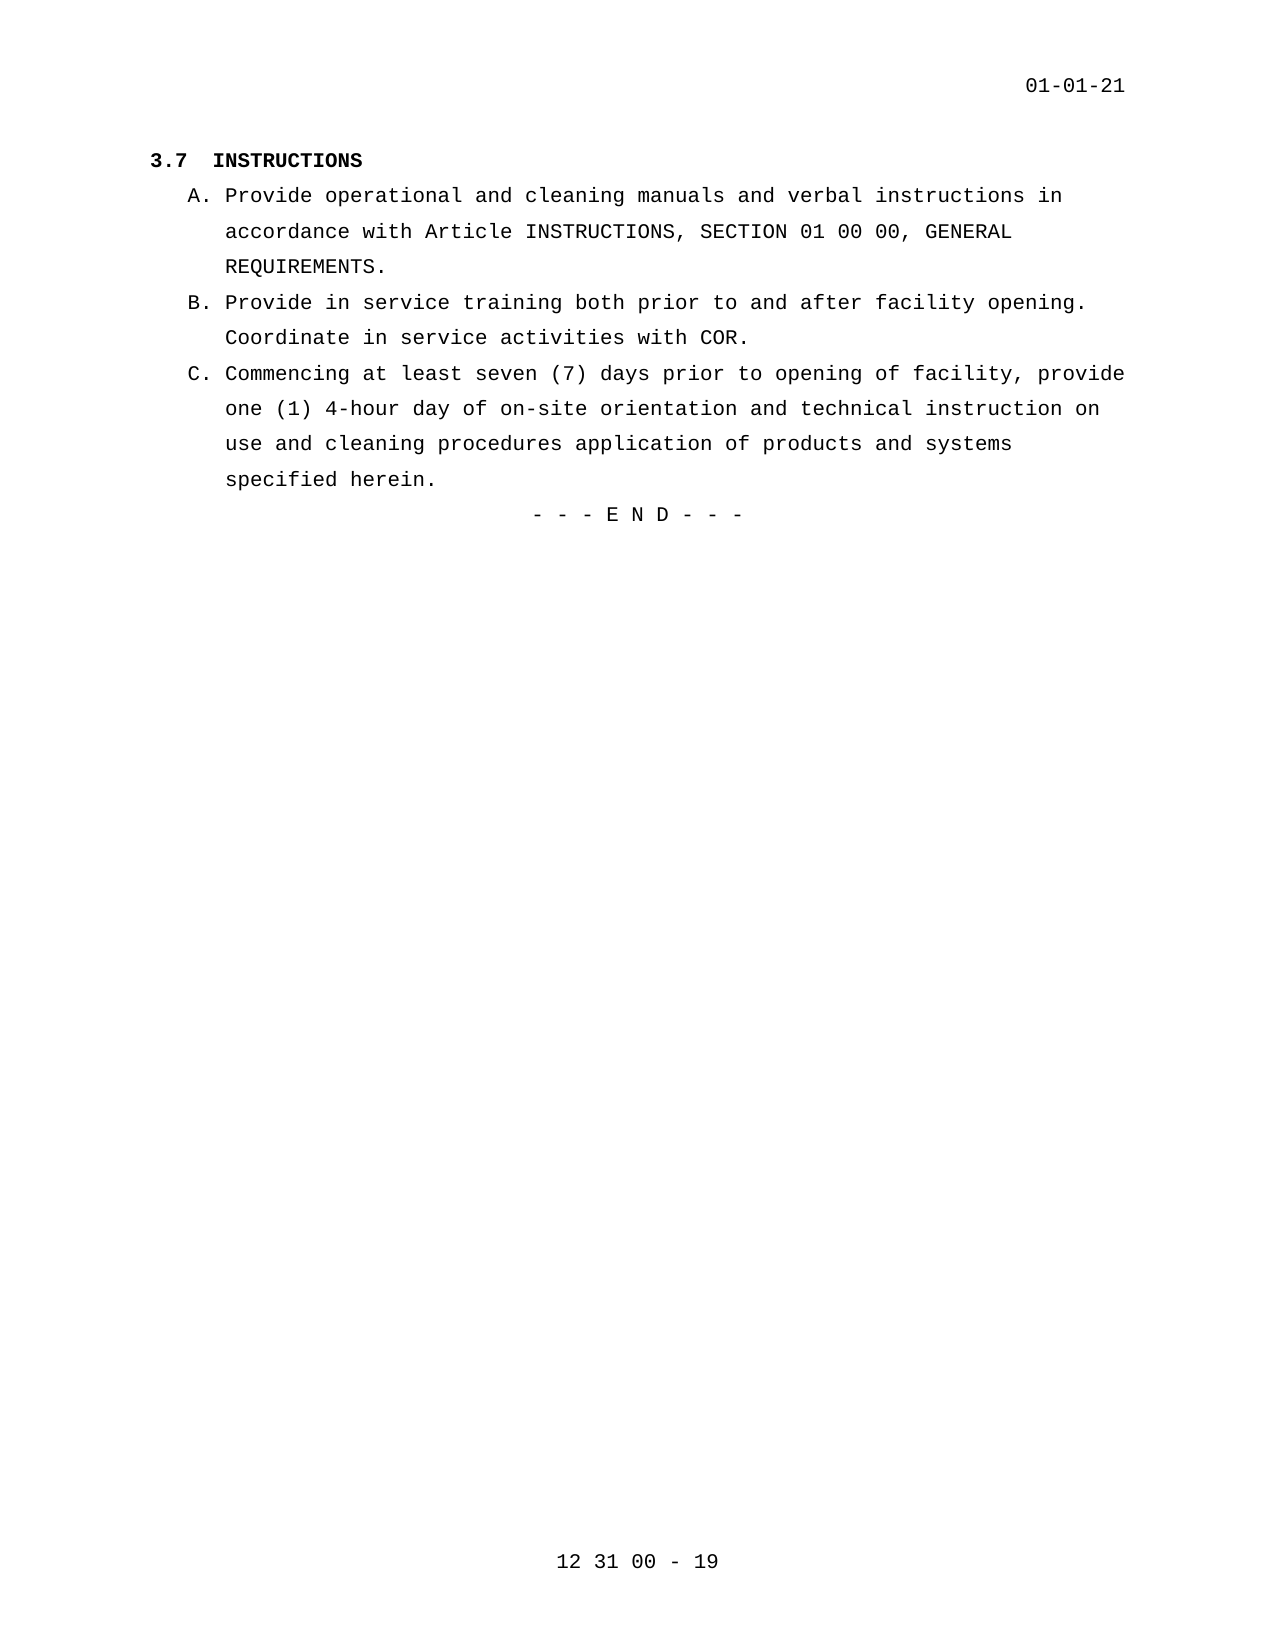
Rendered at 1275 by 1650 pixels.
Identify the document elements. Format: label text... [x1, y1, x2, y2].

text Provide in service training both prior to and after facility opening. Coordinate in service activities with COR. [187, 292, 1125, 351]
text INSTRUCTIONS [150, 150, 1125, 174]
text Provide operational and cleaning manuals and verbal instructions in accordance with Article INSTRUCTIONS, SECTION 01 00 00, GENERAL REQUIREMENTS. [187, 185, 1125, 280]
text - - - E N D - - - [150, 504, 1125, 528]
text Commencing at least seven (7) days prior to opening of facility, provide one (1) 4-hour day of on-site orientation and technical instruction on use and cleaning procedures application of products and systems specified herein. [187, 362, 1125, 492]
